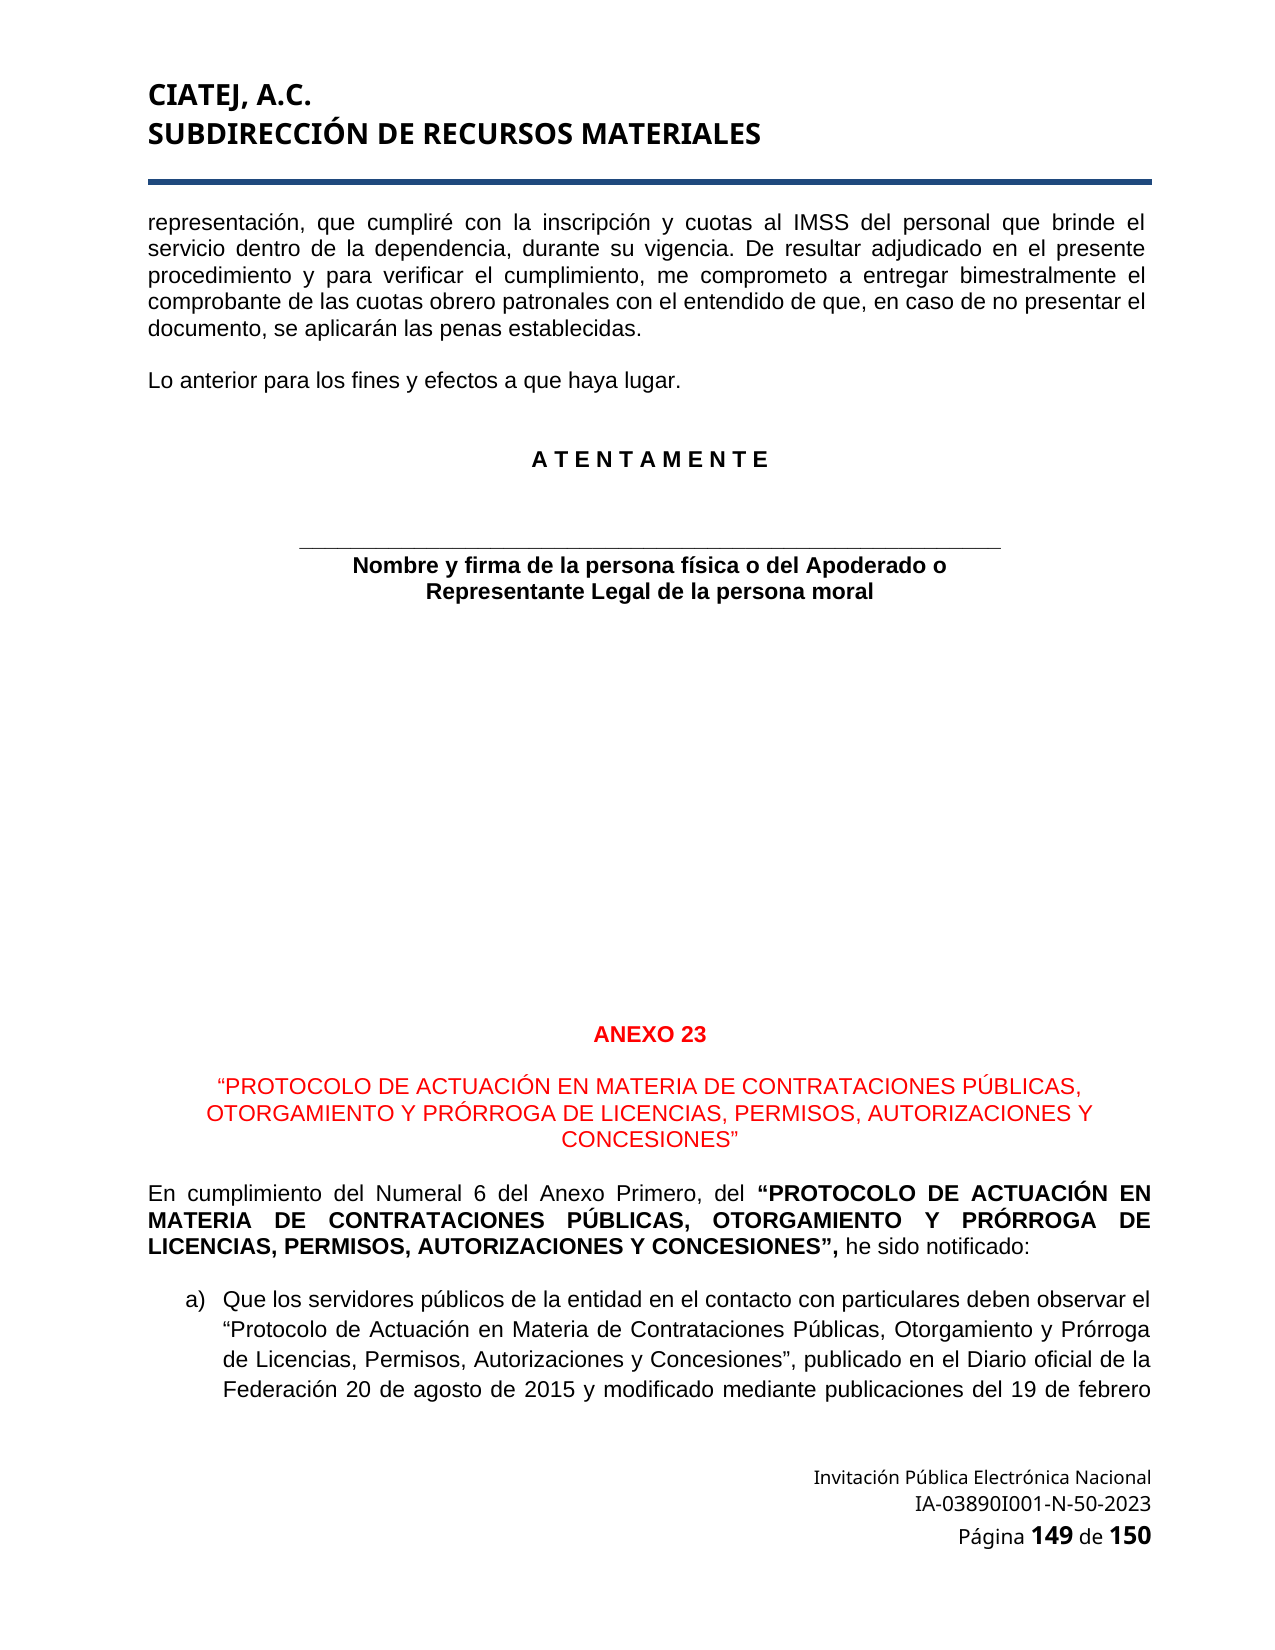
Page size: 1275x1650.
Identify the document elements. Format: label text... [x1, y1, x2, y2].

text En cumplimiento del Numeral 6 del Anexo Primero, del “PROTOCOLO DE ACTUACIÓN EN MATERIA DE CONTRATACIONES PÚBLICAS, OTORGAMIENTO Y PRÓRROGA DE LICENCIAS, PERMISOS, AUTORIZACIONES Y CONCESIONES”, he sido notificado: [148, 1180, 1152, 1259]
text ANEXO 23 [148, 1021, 1152, 1047]
text _______________________________________________________ [148, 525, 1152, 552]
text Representante Legal de la persona moral [148, 578, 1152, 604]
text Lo anterior para los fines y efectos a que haya lugar. [148, 367, 1152, 393]
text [148, 209, 1146, 341]
text A T E N T A M E N T E [148, 446, 1152, 473]
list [185, 1286, 1152, 1403]
text Nombre y firma de la persona física o del Apoderado o [148, 552, 1152, 578]
text “PROTOCOLO DE ACTUACIÓN EN MATERIA DE CONTRATACIONES PÚBLICAS, OTORGAMIENTO Y PRÓRROGA DE LICENCIAS, PERMISOS, AUTORIZACIONES Y CONCESIONES” [148, 1073, 1152, 1152]
